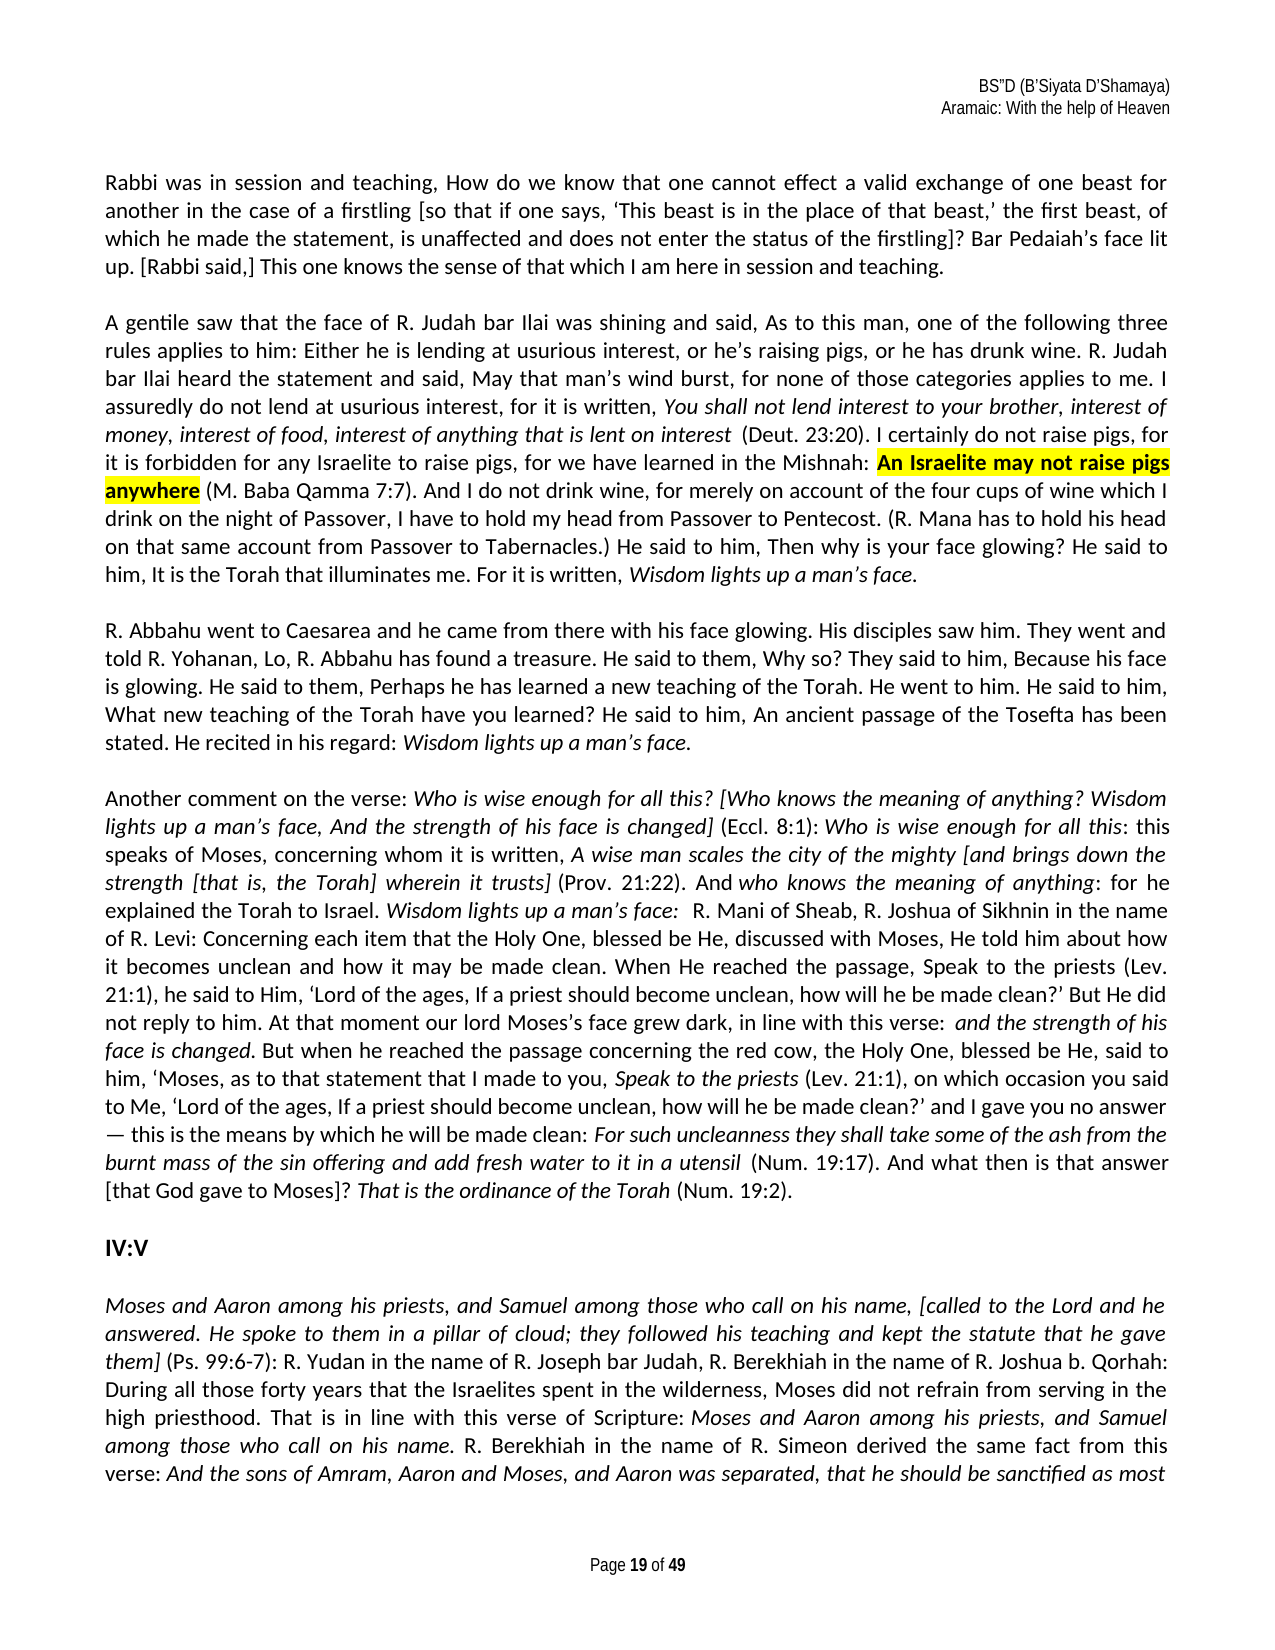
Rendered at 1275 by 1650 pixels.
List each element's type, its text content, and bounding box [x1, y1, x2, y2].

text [105, 1291, 1170, 1487]
text Another comment on the verse: Who is wise enough for all this? [Who knows the meaning of anything? Wisdom lights up a man’s face, And the strength of his face is changed] (Eccl. 8:1): Who is wise enough for all this: this speaks of Moses, concerning whom it is written, A wise man scales the city of the mighty [and brings down the strength [that is, the Torah] wherein it trusts] (Prov. 21:22). And who knows the meaning of anything: for he explained the Torah to Israel. Wisdom lights up a man’s face: R. Mani of Sheab, R. Joshua of Sikhnin in the name of R. Levi: Concerning each item that the Holy One, blessed be He, discussed with Moses, He told him about how it becomes unclean and how it may be made clean. When He reached the passage, Speak to the priests (Lev. 21:1), he said to Him, ‘Lord of the ages, If a priest should become unclean, how will he be made clean?’ But He did not reply to him. At that moment our lord Moses’s face grew dark, in line with this verse: and the strength of his face is changed. But when he reached the passage concerning the red cow, the Holy One, blessed be He, said to him, ‘Moses, as to that statement that I made to you, Speak to the priests (Lev. 21:1), on which occasion you said to Me, ‘Lord of the ages, If a priest should become unclean, how will he be made clean?’ and I gave you no answer — this is the means by which he will be made clean: For such uncleanness they shall take some of the ash from the burnt mass of the sin offering and add fresh water to it in a utensil (Num. 19:17). And what then is that answer [that God gave to Moses]? That is the ordinance of the Torah (Num. 19:2). [105, 784, 1170, 1204]
text IV:V [105, 1232, 1170, 1263]
text R. Abbahu went to Caesarea and he came from there with his face glowing. His disciples saw him. They went and told R. Yohanan, Lo, R. Abbahu has found a treasure. He said to them, Why so? They said to him, Because his face is glowing. He said to them, Perhaps he has learned a new teaching of the Torah. He went to him. He said to him, What new teaching of the Torah have you learned? He said to him, An ancient passage of the Tosefta has been stated. He recited in his regard: Wisdom lights up a man’s face. [105, 616, 1170, 756]
text A gentile saw that the face of R. Judah bar Ilai was shining and said, As to this man, one of the following three rules applies to him: Either he is lending at usurious interest, or he’s raising pigs, or he has drunk wine. R. Judah bar Ilai heard the statement and said, May that man’s wind burst, for none of those categories applies to me. I assuredly do not lend at usurious interest, for it is written, You shall not lend interest to your brother, interest of money, interest of food, interest of anything that is lent on interest (Deut. 23:20). I certainly do not raise pigs, for it is forbidden for any Israelite to raise pigs, for we have learned in the Mishnah: An Israelite may not raise pigs anywhere (M. Baba Qamma 7:7). And I do not drink wine, for merely on account of the four cups of wine which I drink on the night of Passover, I have to hold my head from Passover to Pentecost. (R. Mana has to hold his head on that same account from Passover to Tabernacles.) He said to him, Then why is your face glowing? He said to him, It is the Torah that illuminates me. For it is written, Wisdom lights up a man’s face. [105, 308, 1170, 588]
text Rabbi was in session and teaching, How do we know that one cannot effect a valid exchange of one beast for another in the case of a firstling [so that if one says, ‘This beast is in the place of that beast,’ the first beast, of which he made the statement, is unaffected and does not enter the status of the firstling]? Bar Pedaiah’s face lit up. [Rabbi said,] This one knows the sense of that which I am here in session and teaching. [105, 168, 1170, 280]
